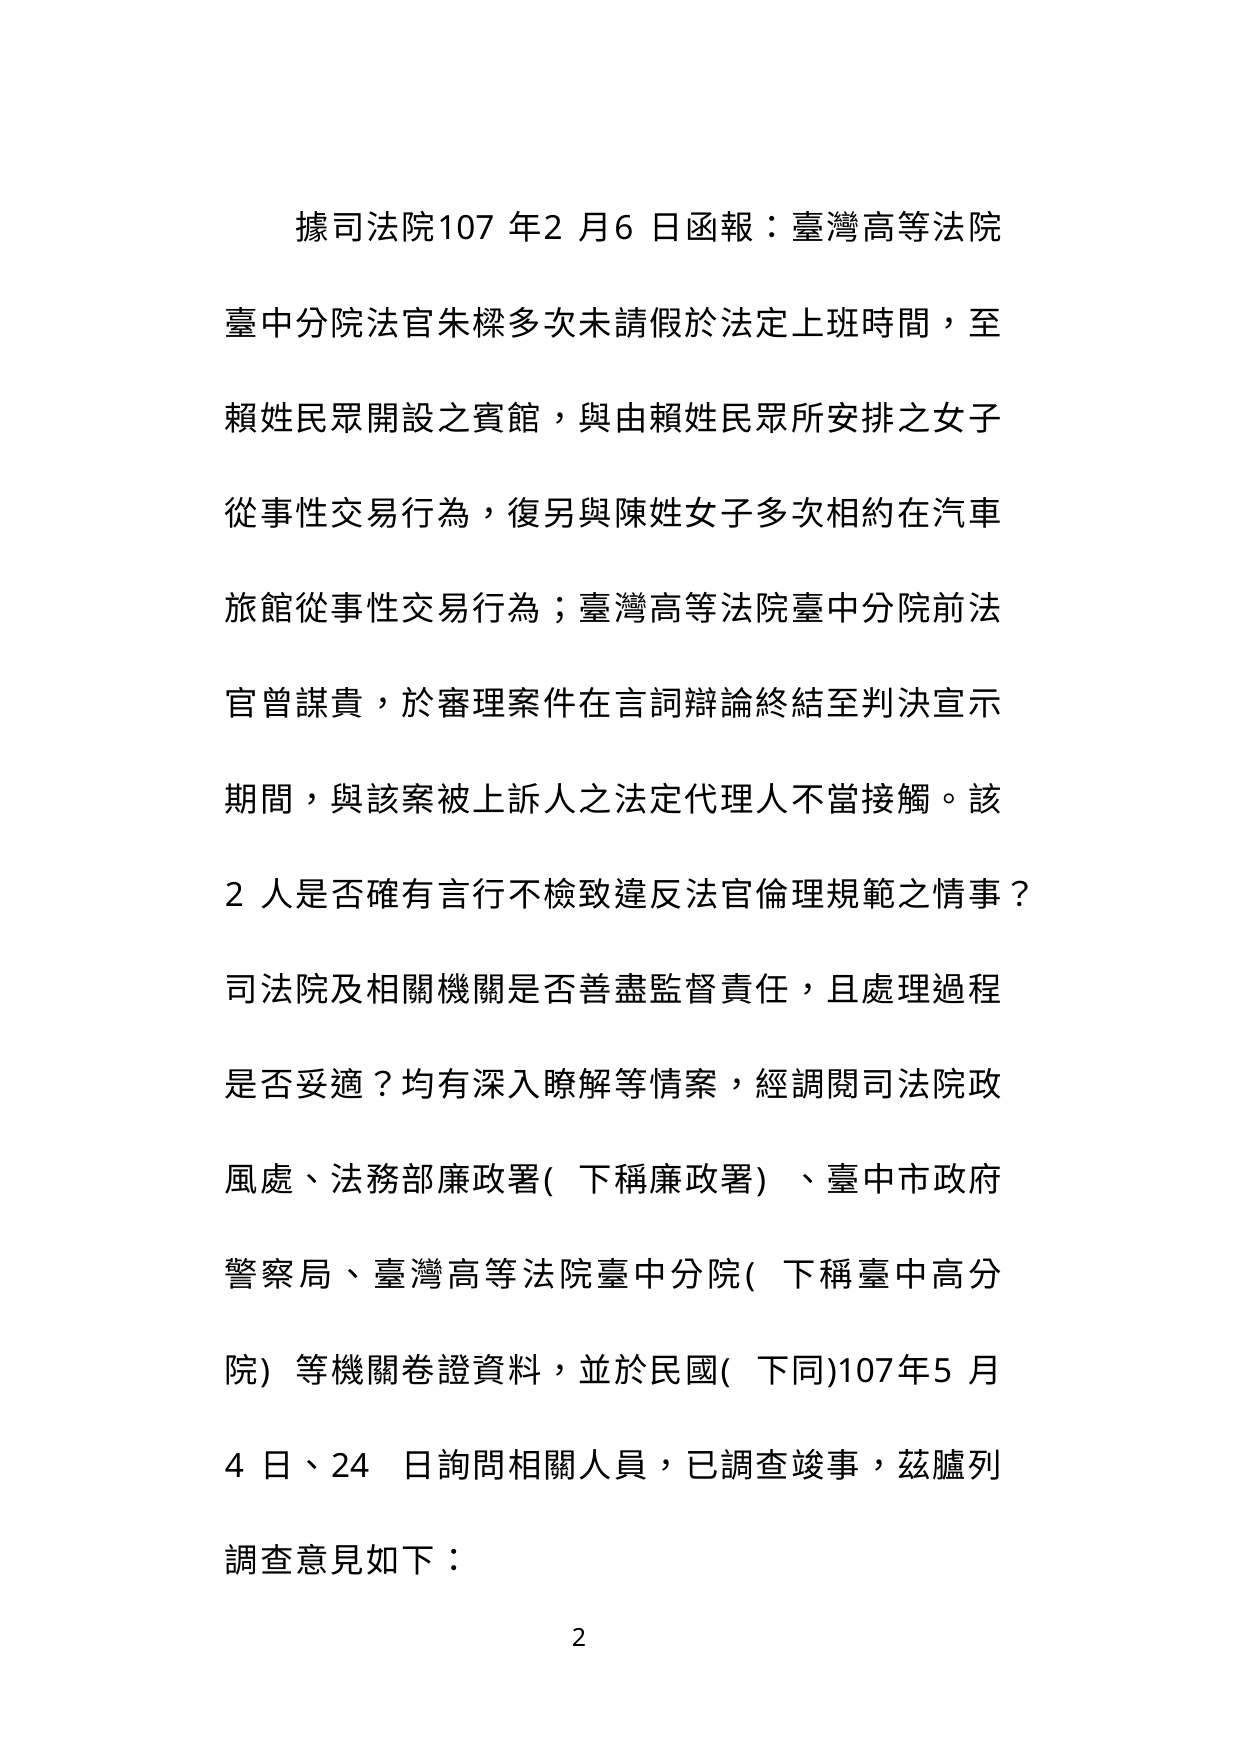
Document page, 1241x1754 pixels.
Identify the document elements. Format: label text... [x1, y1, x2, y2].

text 據司法院107年2月6日函報：臺灣高等法院臺中分院法官朱樑多次未請假於法定上班時間，至賴姓民眾開設之賓館，與由賴姓民眾所安排之女子從事性交易行為，復另與陳姓女子多次相約在汽車旅館從事性交易行為；臺灣高等法院臺中分院前法官曾謀貴，於審理案件在言詞辯論終結至判決宣示期間，與該案被上訴人之法定代理人不當接觸。該2人是否確有言行不檢致違反法官倫理規範之情事？司法院及相關機關是否善盡監督責任，且處理過程是否妥適？均有深入瞭解等情案，經調閱司法院政風處、法務部廉政署(下稱廉政署)、臺中市政府警察局、臺灣高等法院臺中分院(下稱臺中高分院)等機關卷證資料，並於民國(下同)107年5月4日、24日詢問相關人員，已調查竣事，茲臚列調查意見如下： [224, 178, 1004, 1606]
